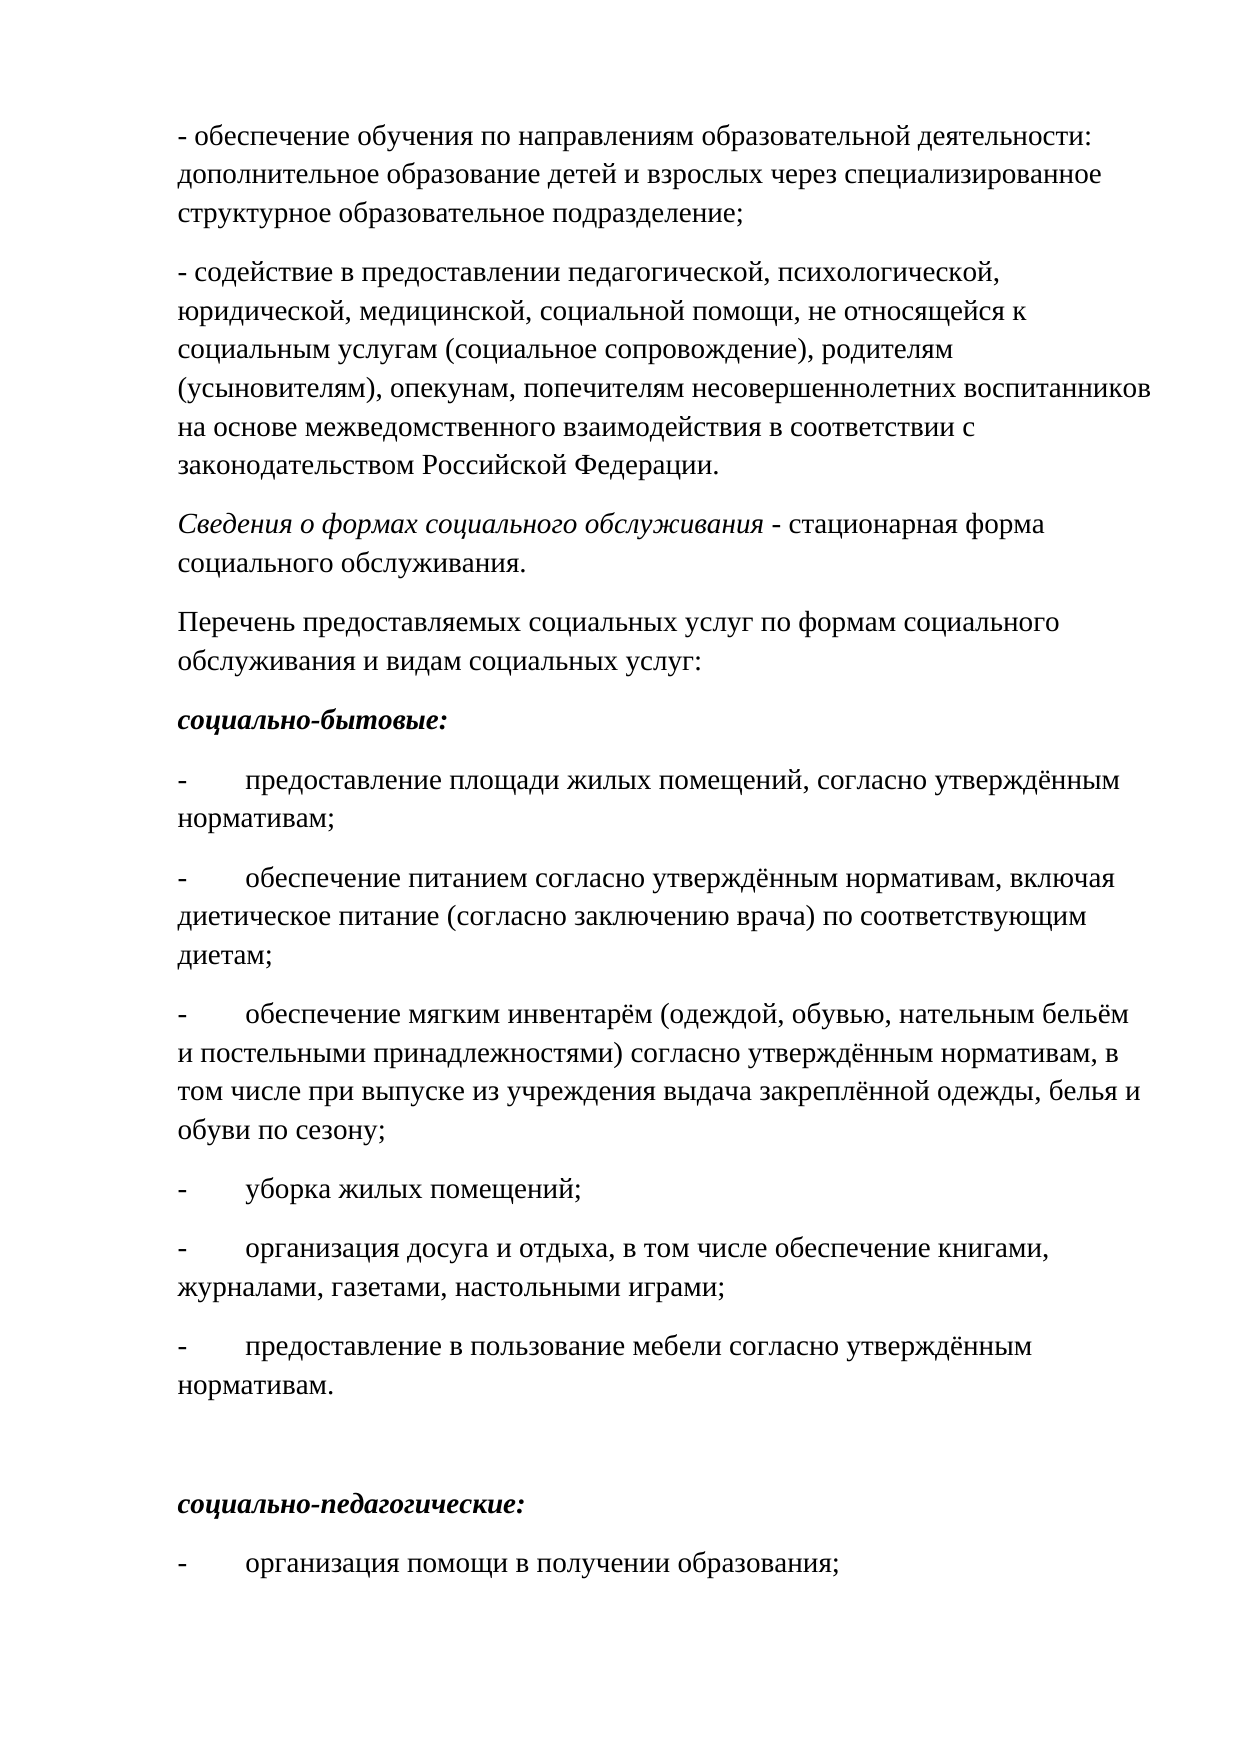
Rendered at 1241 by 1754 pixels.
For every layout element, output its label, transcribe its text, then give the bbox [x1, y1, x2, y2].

text - организация помощи в получении образования; [177, 1545, 1152, 1579]
text Перечень предоставляемых социальных услуг по формам социального обслуживания и видам социальных услуг: [177, 604, 1152, 677]
text - обеспечение мягким инвентарём (одеждой, обувью, нательным бельём и постельными принадлежностями) согласно утверждённым нормативам, в том числе при выпуске из учреждения выдача закреплённой одежды, белья и обуви по сезону; [177, 996, 1152, 1145]
text социально-педагогические: [177, 1486, 1152, 1519]
text - организация досуга и отдыха, в том числе обеспечение книгами, журналами, газетами, настольными играми; [177, 1231, 1152, 1303]
text социально-бытовые: [177, 702, 1152, 736]
text - содействие в предоставлении педагогической, психологической, юридической, медицинской, социальной помощи, не относящейся к социальным услугам (социальное сопровождение), родителям (усыновителям), опекунам, попечителям несовершеннолетних воспитанников на основе межведомственного взаимодействия в соответствии с законодательством Российской Федерации. [177, 254, 1152, 481]
text - предоставление площади жилых помещений, согласно утверждённым нормативам; [177, 762, 1152, 834]
text - обеспечение обучения по направлениям образовательной деятельности: дополнительное образование детей и взрослых через специализированное структурное образовательное подразделение; [177, 118, 1152, 229]
text - уборка жилых помещений; [177, 1171, 1152, 1205]
text - предоставление в пользование мебели согласно утверждённым нормативам. [177, 1328, 1152, 1401]
text Сведения о формах социального обслуживания - стационарная форма социального обслуживания. [177, 507, 1152, 579]
text - обеспечение питанием согласно утверждённым нормативам, включая диетическое питание (согласно заключению врача) по соответствующим диетам; [177, 860, 1152, 970]
